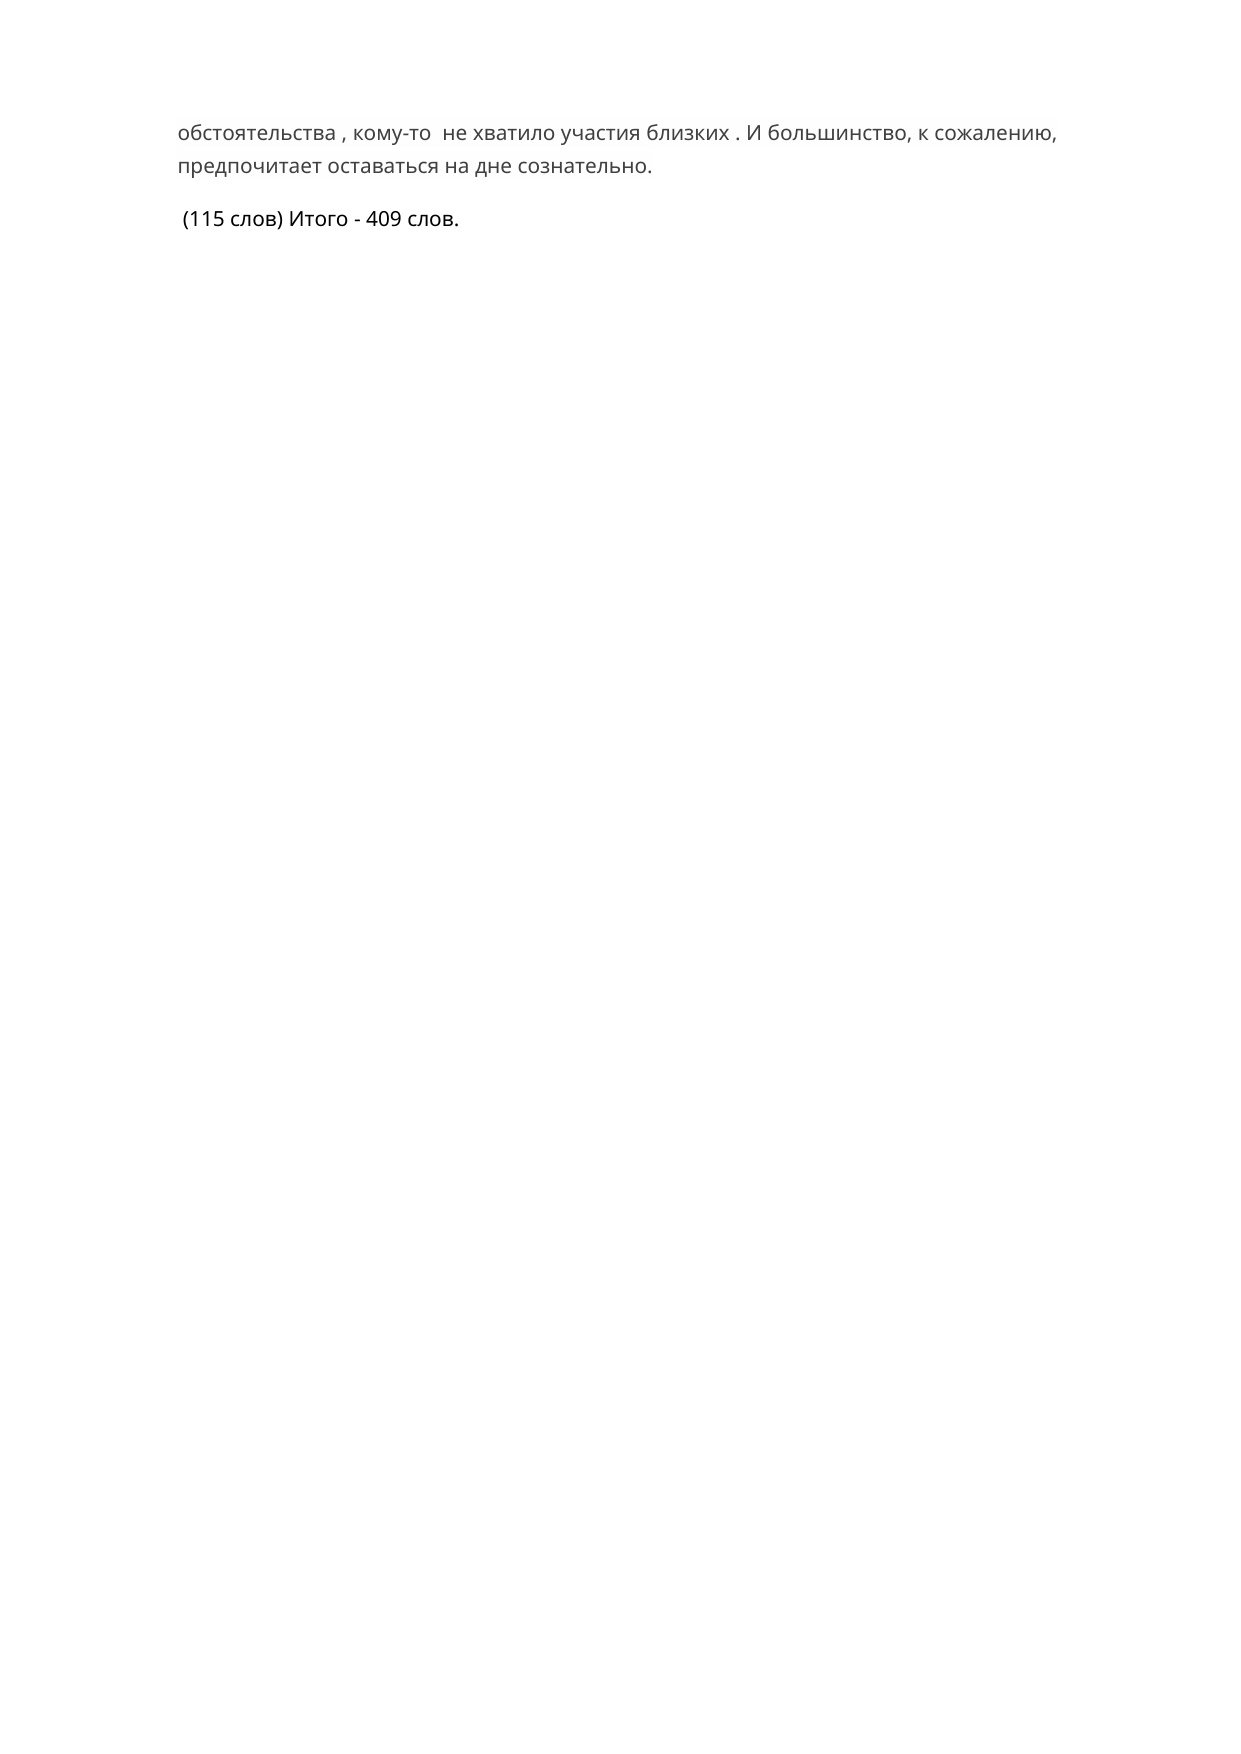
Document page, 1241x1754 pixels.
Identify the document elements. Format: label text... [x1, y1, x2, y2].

text (115 слов) Итого - 409 слов. [177, 204, 1152, 233]
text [177, 118, 1152, 179]
